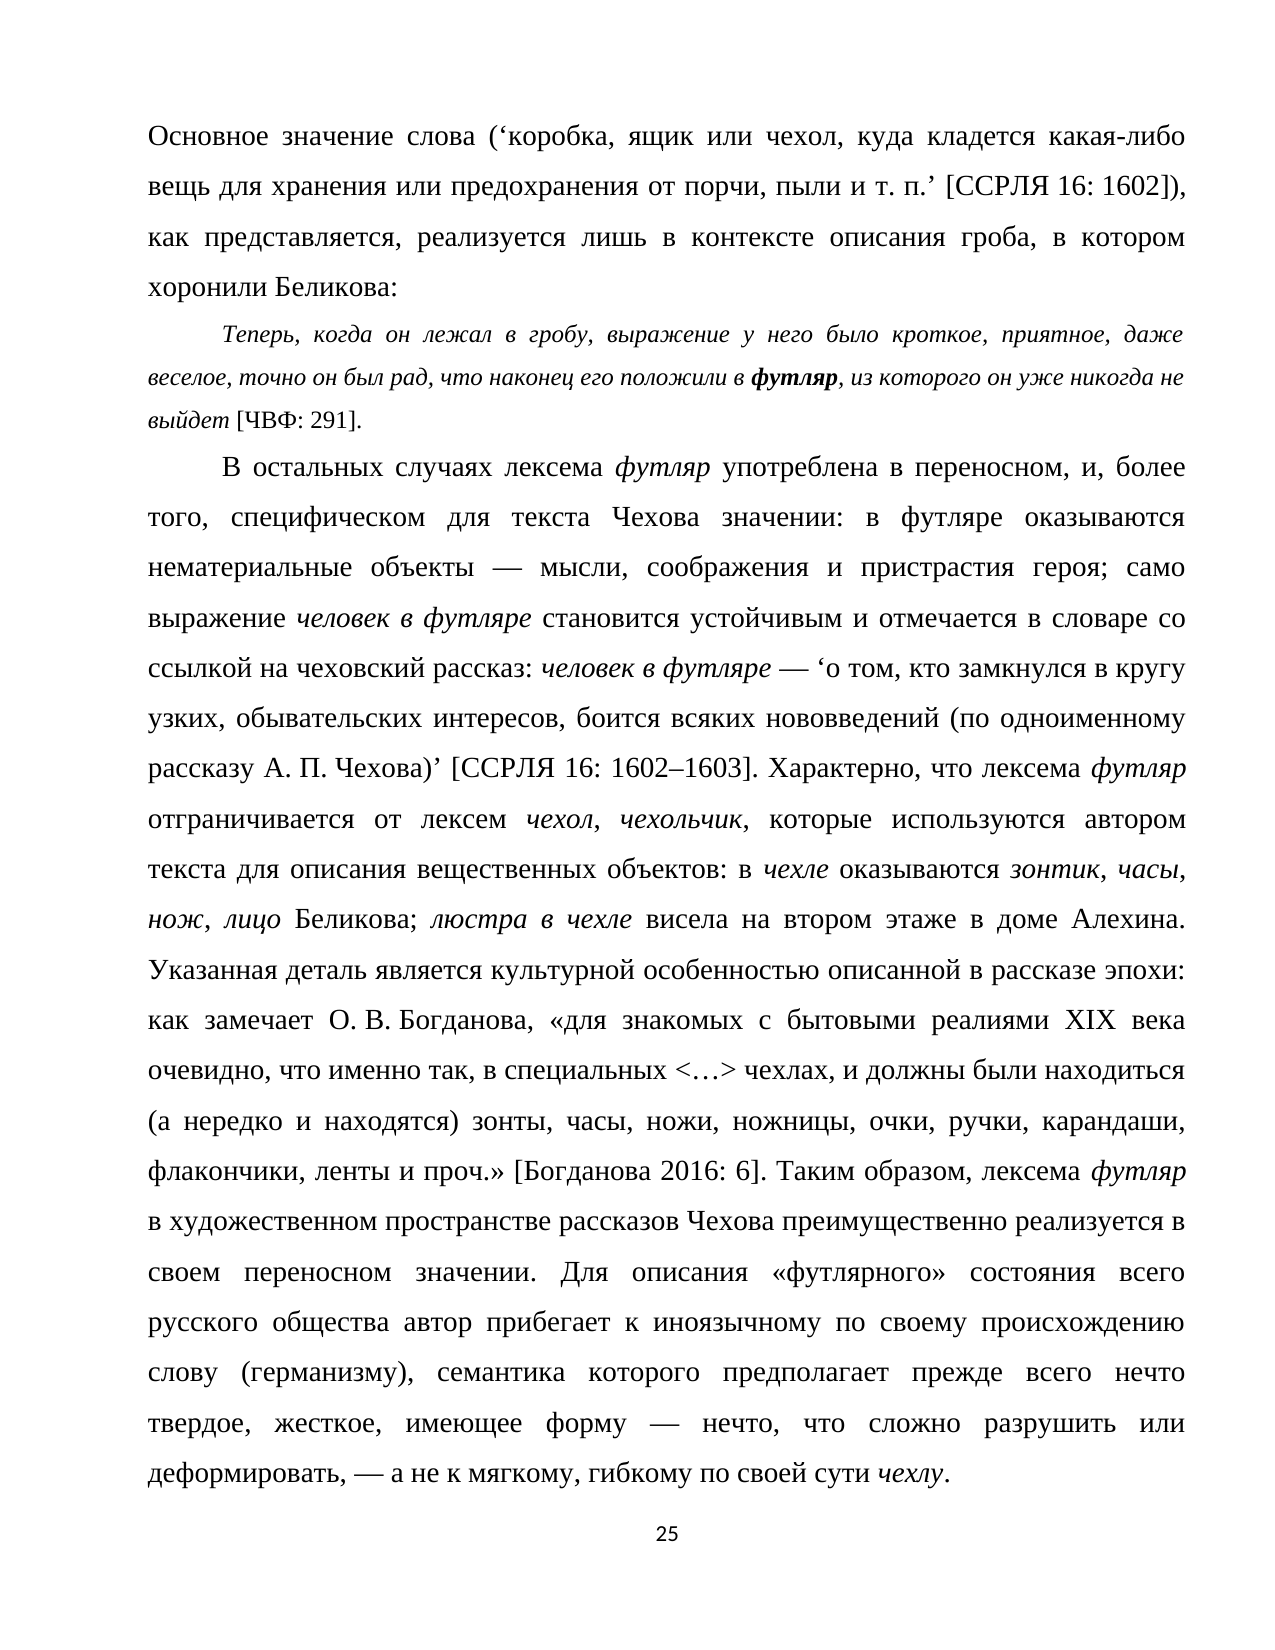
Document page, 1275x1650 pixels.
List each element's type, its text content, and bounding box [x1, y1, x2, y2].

text Теперь, когда он лежал в гробу, выражение у него было кроткое, приятное, даже веселое, точно он был рад, что наконец его положили в футляр, из которого он уже никогда не выйдет [ЧВФ: 291]. [148, 319, 1186, 434]
text В остальных случаях лексема футляр употреблена в переносном, и, более того, специфическом для текста Чехова значении: в футляре оказываются нематериальные объекты — мысли, соображения и пристрастия героя; само выражение человек в футляре становится устойчивым и отмечается в словаре со ссылкой на чеховский рассказ: человек в футляре — ‘о том, кто замкнулся в кругу узких, обывательских интересов, боится всяких нововведений (по одноименному рассказу А. П. Чехова)’ [ССРЛЯ 16: 1602–1603]. Характерно, что лексема футляр отграничивается от лексем чехол, чехольчик, которые используются автором текста для описания вещественных объектов: в чехле оказываются зонтик, часы, нож, лицо Беликова; люстра в чехле висела на втором этаже в доме Алехина. Указанная деталь является культурной особенностью описанной в рассказе эпохи: как замечает О. В. Богданова, «для знакомых с бытовыми реалиями ХIХ века очевидно, что именно так, в специальных <…> чехлах, и должны были находиться (а нередко и находятся) зонты, часы, ножи, ножницы, очки, ручки, карандаши, флакончики, ленты и проч.» [Богданова 2016: 6]. Таким образом, лексема футляр в художественном пространстве рассказов Чехова преимущественно реализуется в своем переносном значении. Для описания «футлярного» состояния всего русского общества автор прибегает к иноязычному по своему происхождению слову (германизму), семантика которого предполагает прежде всего нечто твердое, жесткое, имеющее форму — нечто, что сложно разрушить или деформировать, — а не к мягкому, гибкому по своей сути чехлу. [148, 449, 1186, 1488]
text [148, 118, 1186, 303]
